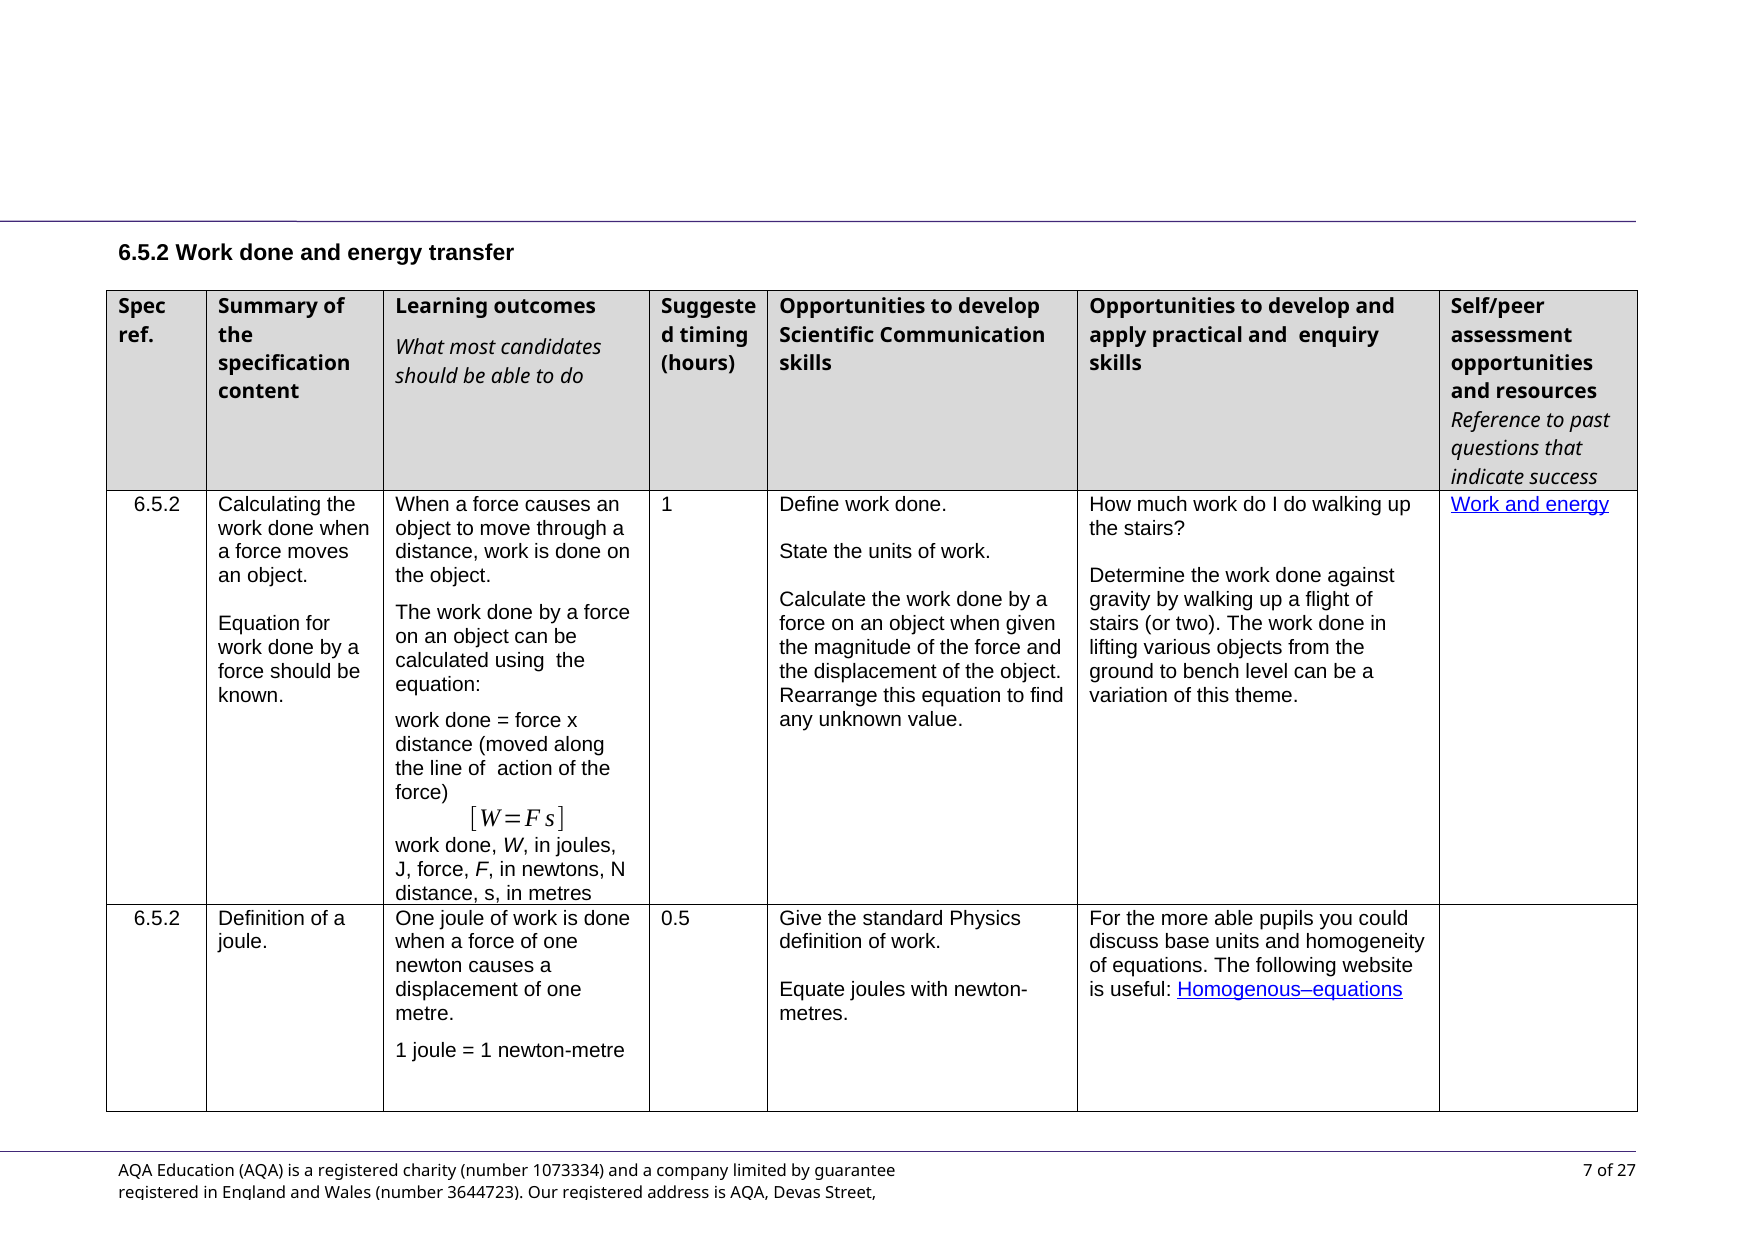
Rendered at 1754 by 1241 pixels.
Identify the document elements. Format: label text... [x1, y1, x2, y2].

table_cell Definition of a joule. [207, 905, 383, 1111]
table_header Suggested timing (hours) [650, 291, 767, 490]
table_header Learning outcomes What most candidates should be able to do [384, 291, 649, 490]
table_header Opportunities to develop and apply practical and enquiry skills [1078, 291, 1439, 490]
table_cell One joule of work is done when a force of one newton causes a displacement of one metre. 1 joule = 1 newton-metre [384, 905, 649, 1111]
table_header Opportunities to develop Scientific Communication skills [768, 291, 1077, 490]
subtitle 6.5.2 Work done and energy transfer [118, 238, 1636, 265]
table_header Self/peer assessment opportunities and resources Reference to past questions that indicate success [1440, 291, 1637, 490]
table_cell 0.5 [650, 905, 767, 1111]
table_cell [1440, 905, 1637, 1111]
table_cell Calculating the work done when a force moves an object. Equation for work done by a force should be known. [207, 491, 383, 904]
table_header Summary of the specification content [207, 291, 383, 490]
table_cell 1 [650, 491, 767, 904]
table_cell 6.5.2 [107, 491, 206, 904]
table_cell Give the standard Physics definition of work. Equate joules with newton-metres. [768, 905, 1077, 1111]
table_cell How much work do I do walking up the stairs? Determine the work done against gravity by walking up a flight of stairs (or two). The work done in lifting various objects from the ground to bench level can be a variation of this theme. [1078, 491, 1439, 904]
table_cell 6.5.2 [107, 905, 206, 1111]
table_header Spec ref. [107, 291, 206, 490]
table_cell For the more able pupils you could discuss base units and homogeneity of equations. The following website is useful: Homogenous–equations [1078, 905, 1439, 1111]
table_cell Define work done. State the units of work. Calculate the work done by a force on an object when given the magnitude of the force and the displacement of the object. Rearrange this equation to find any unknown value. [768, 491, 1077, 904]
table_cell Work and energy [1440, 491, 1637, 904]
table_cell When a force causes an object to move through a distance, work is done on the object. The work done by a force on an object can be calculated using the equation: work done = force x distance (moved along the line of action of the force) work done, W, in joules, J, force, F, in newtons, N distance, s, in metres [384, 491, 649, 904]
